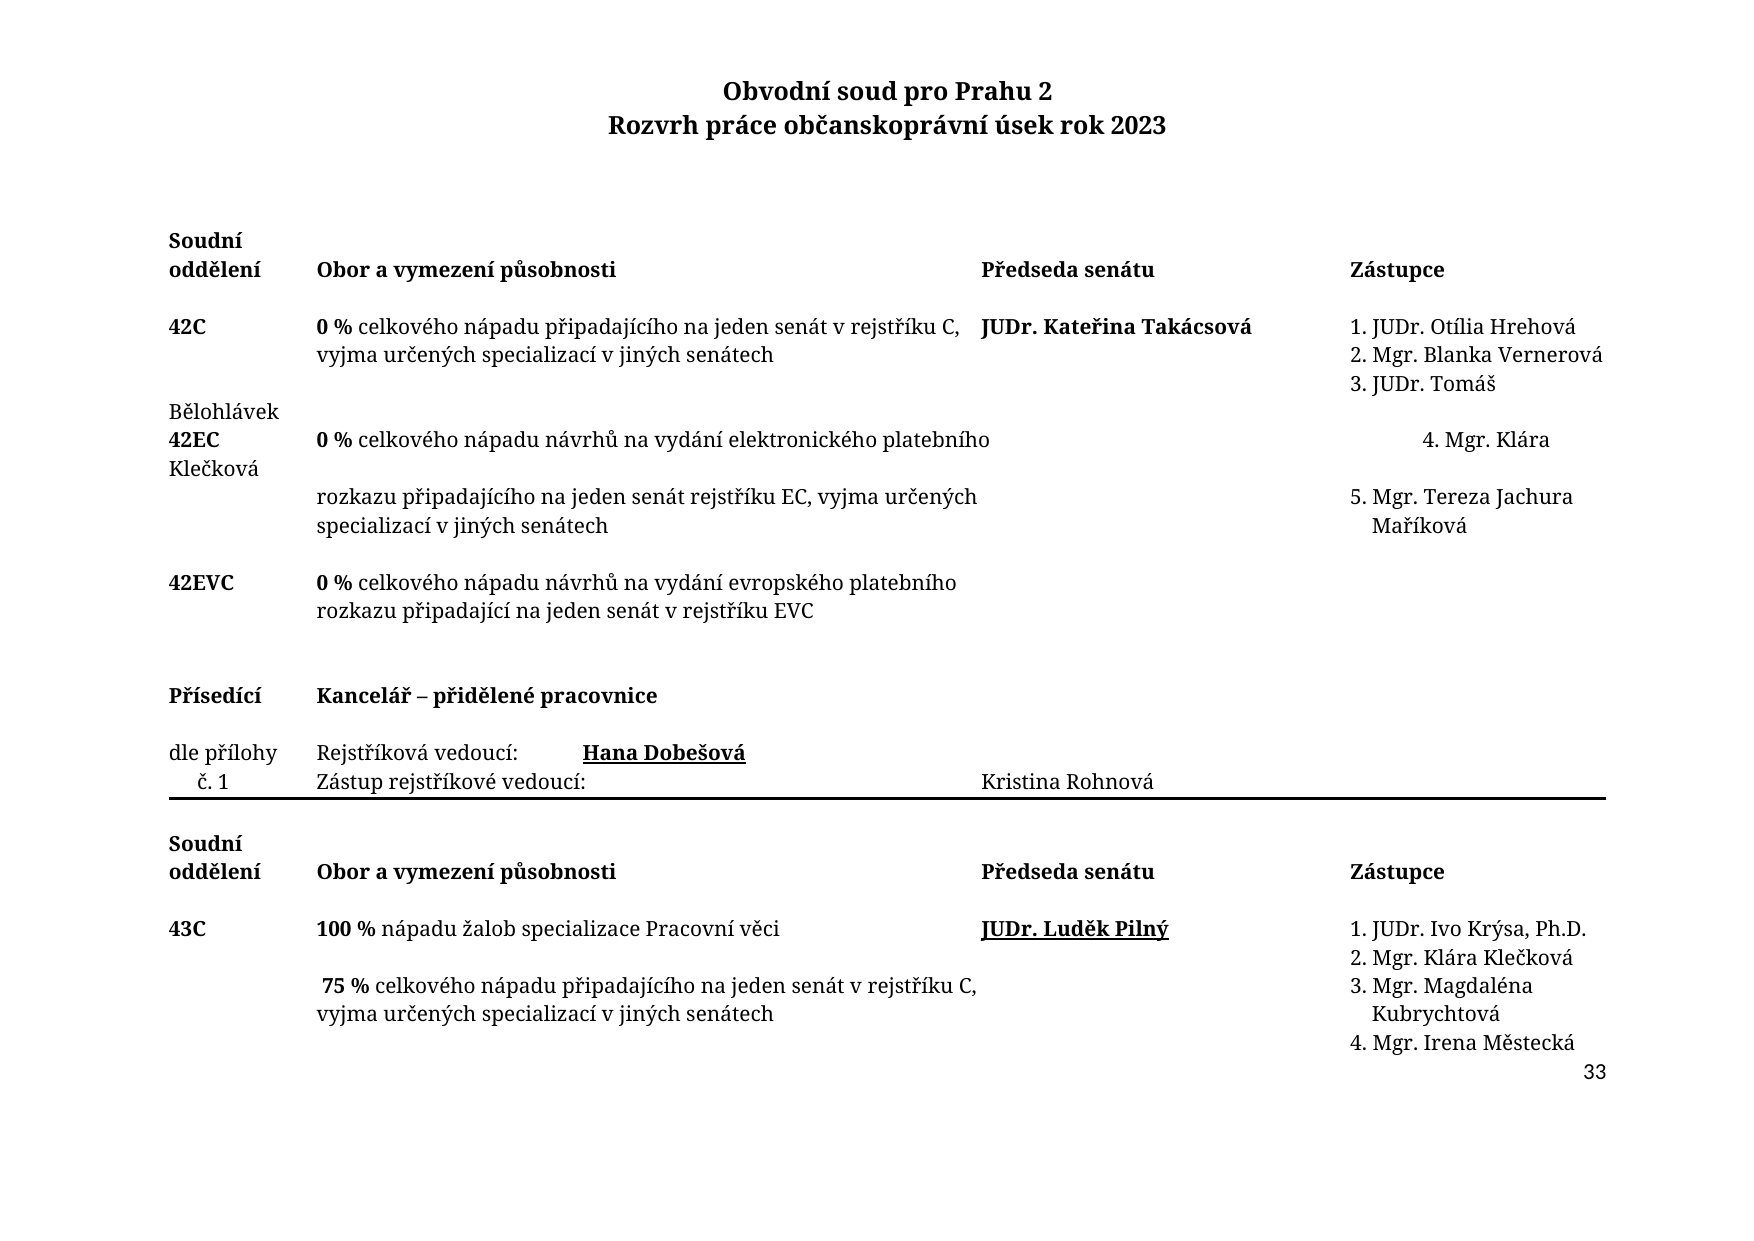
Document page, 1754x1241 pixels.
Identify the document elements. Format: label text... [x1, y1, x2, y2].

text 75 % celkového nápadu připadajícího na jeden senát v rejstříku C, 3. Mgr. Magdaléna [169, 971, 1606, 999]
text rozkazu připadajícího na jeden senát rejstříku EC, vyjma určených 5. Mgr. Tereza Jachura [169, 482, 1606, 511]
text 3. JUDr. Tomáš Bělohlávek [169, 369, 1606, 426]
text dle přílohy Rejstříková vedoucí: Hana Dobešová [169, 738, 1606, 767]
text vyjma určených specializací v jiných senátech 2. Mgr. Blanka Vernerová [169, 340, 1606, 369]
text oddělení Obor a vymezení působnosti Předseda senátu Zástupce [169, 857, 1606, 886]
text 4. Mgr. Irena Městecká [169, 1028, 1606, 1056]
text rozkazu připadající na jeden senát v rejstříku EVC [169, 596, 1606, 624]
text 43C 100 % nápadu žalob specializace Pracovní věci JUDr. Luděk Pilný 1. JUDr. Ivo Krýsa, Ph.D. [169, 914, 1606, 943]
text Přísedící Kancelář – přidělené pracovnice [169, 681, 1606, 710]
text Soudní [169, 226, 1606, 255]
text vyjma určených specializací v jiných senátech Kubrychtová [169, 999, 1606, 1028]
text 2. Mgr. Klára Klečková [169, 943, 1606, 971]
text 42C 0 % celkového nápadu připadajícího na jeden senát v rejstříku C, JUDr. Kateřina Takácsová 1. JUDr. Otília Hrehová [169, 312, 1606, 340]
text 42EVC 0 % celkového nápadu návrhů na vydání evropského platebního [169, 568, 1606, 596]
text oddělení Obor a vymezení působnosti Předseda senátu Zástupce [169, 255, 1606, 283]
text č. 1 Zástup rejstříkové vedoucí: Kristina Rohnová [169, 767, 1606, 797]
text Soudní [169, 829, 1606, 857]
text 42EC 0 % celkového nápadu návrhů na vydání elektronického platebního 4. Mgr. Klára Klečková [169, 426, 1606, 482]
text specializací v jiných senátech Maříková [169, 511, 1606, 539]
